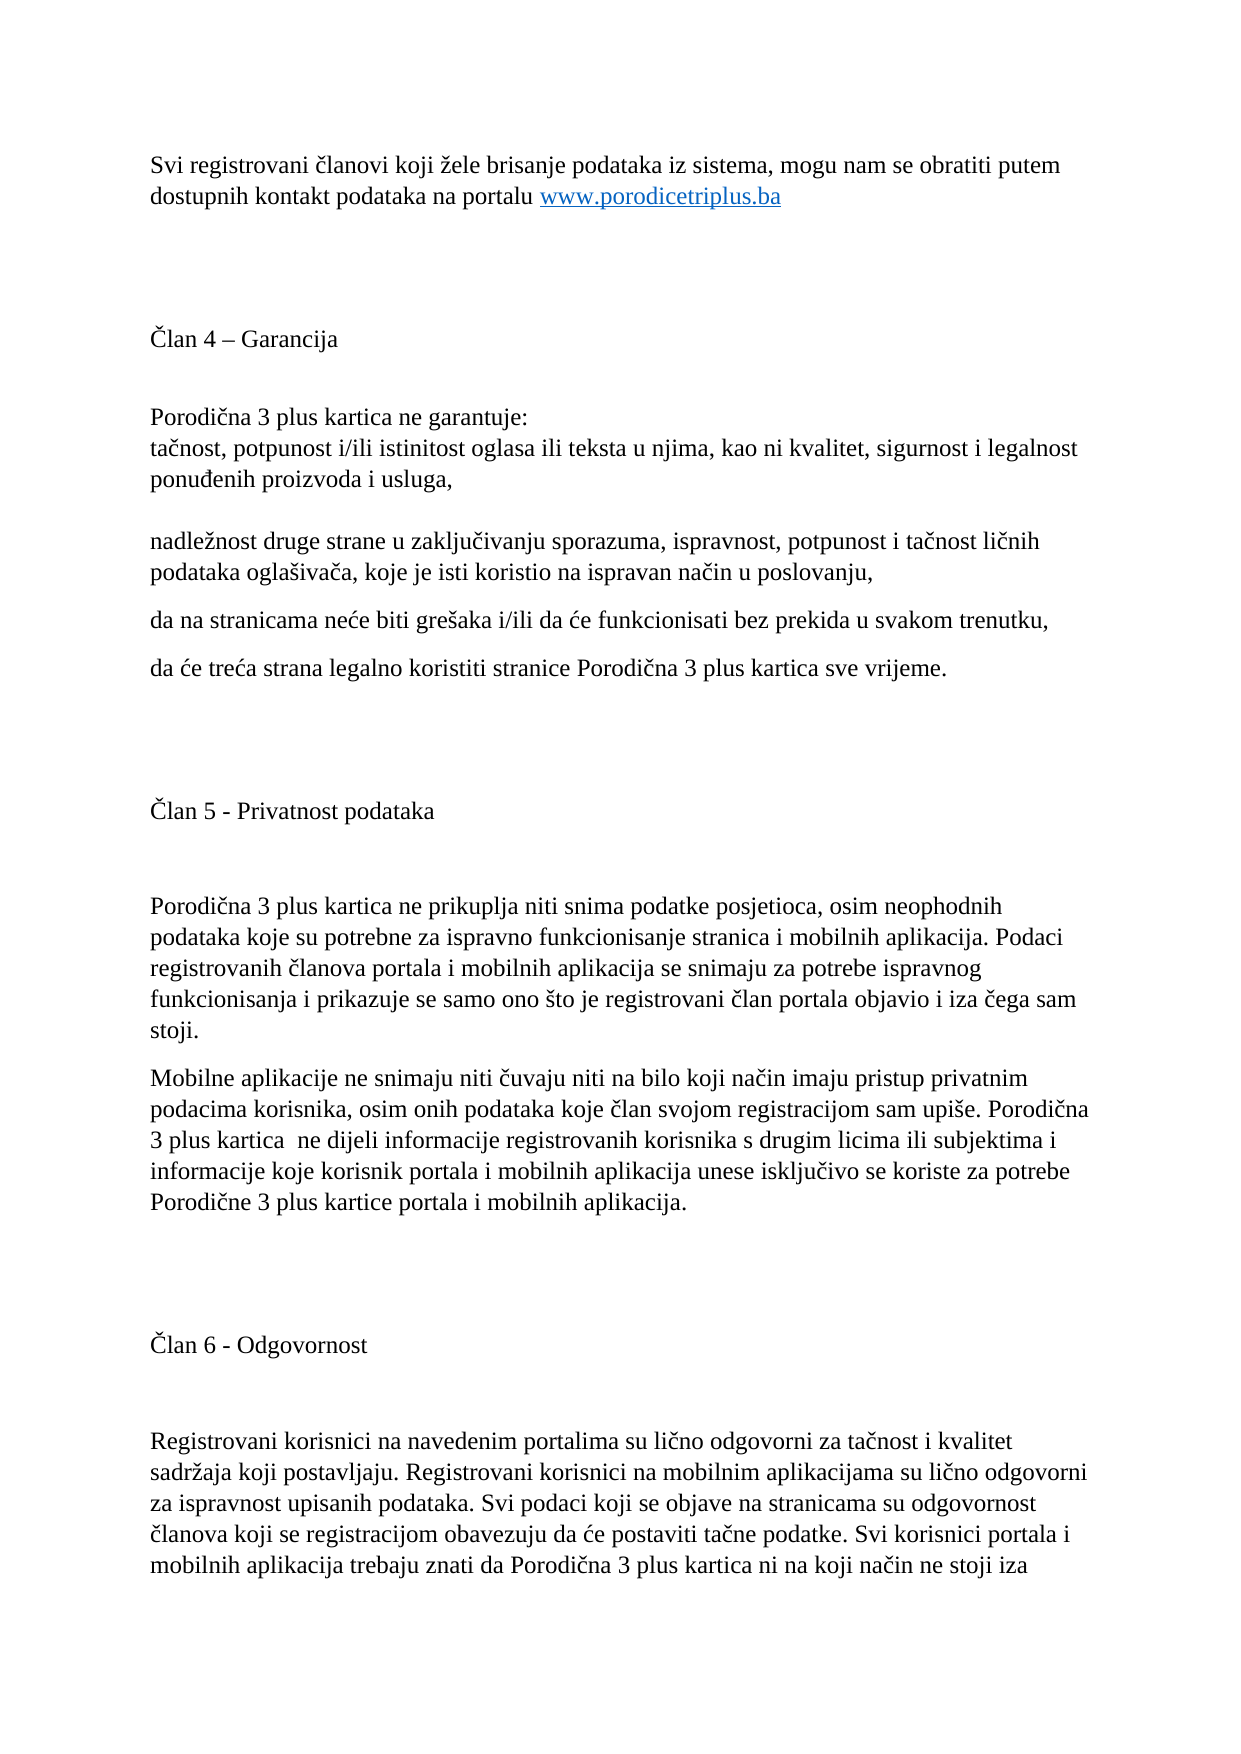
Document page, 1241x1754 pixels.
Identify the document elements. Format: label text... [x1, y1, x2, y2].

text Mobilne aplikacije ne snimaju niti čuvaju niti na bilo koji način imaju pristup privatnim podacima korisnika, osim onih podataka koje član svojom registracijom sam upiše. Porodična 3 plus kartica ne dijeli informacije registrovanih korisnika s drugim licima ili subjektima i informacije koje korisnik portala i mobilnih aplikacija unese isključivo se koriste za potrebe Porodične 3 plus kartice portala i mobilnih aplikacija. [150, 1063, 1090, 1216]
text Svi registrovani članovi koji žele brisanje podataka iz sistema, mogu nam se obratiti putem dostupnih kontakt podataka na portalu www.porodicetriplus.ba [150, 150, 1090, 210]
text Porodična 3 plus kartica ne prikuplja niti snima podatke posjetioca, osim neophodnih podataka koje su potrebne za ispravno funkcionisanje stranica i mobilnih aplikacija. Podaci registrovanih članova portala i mobilnih aplikacija se snimaju za potrebe ispravnog funkcionisanja i prikazuje se samo ono što je registrovani član portala objavio i iza čega sam stoji. [150, 891, 1090, 1044]
text da će treća strana legalno koristiti stranice Porodična 3 plus kartica sve vrijeme. [150, 653, 1090, 681]
text Član 6 - Odgovornost [150, 1330, 1090, 1359]
text Član 4 – Garancija [150, 324, 1090, 383]
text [150, 1426, 1090, 1579]
text da na stranicama neće biti grešaka i/ili da će funkcionisati bez prekida u svakom trenutku, [150, 605, 1090, 634]
text Član 5 - Privatnost podataka [150, 796, 1090, 824]
text Porodična 3 plus kartica ne garantuje: tačnost, potpunost i/ili istinitost oglasa ili teksta u njima, kao ni kvalitet, sigurnost i legalnost ponuđenih proizvoda i usluga, nadležnost druge strane u zaključivanju sporazuma, ispravnost, potpunost i tačnost ličnih podataka oglašivača, koje je isti koristio na ispravan način u poslovanju, [150, 402, 1090, 586]
